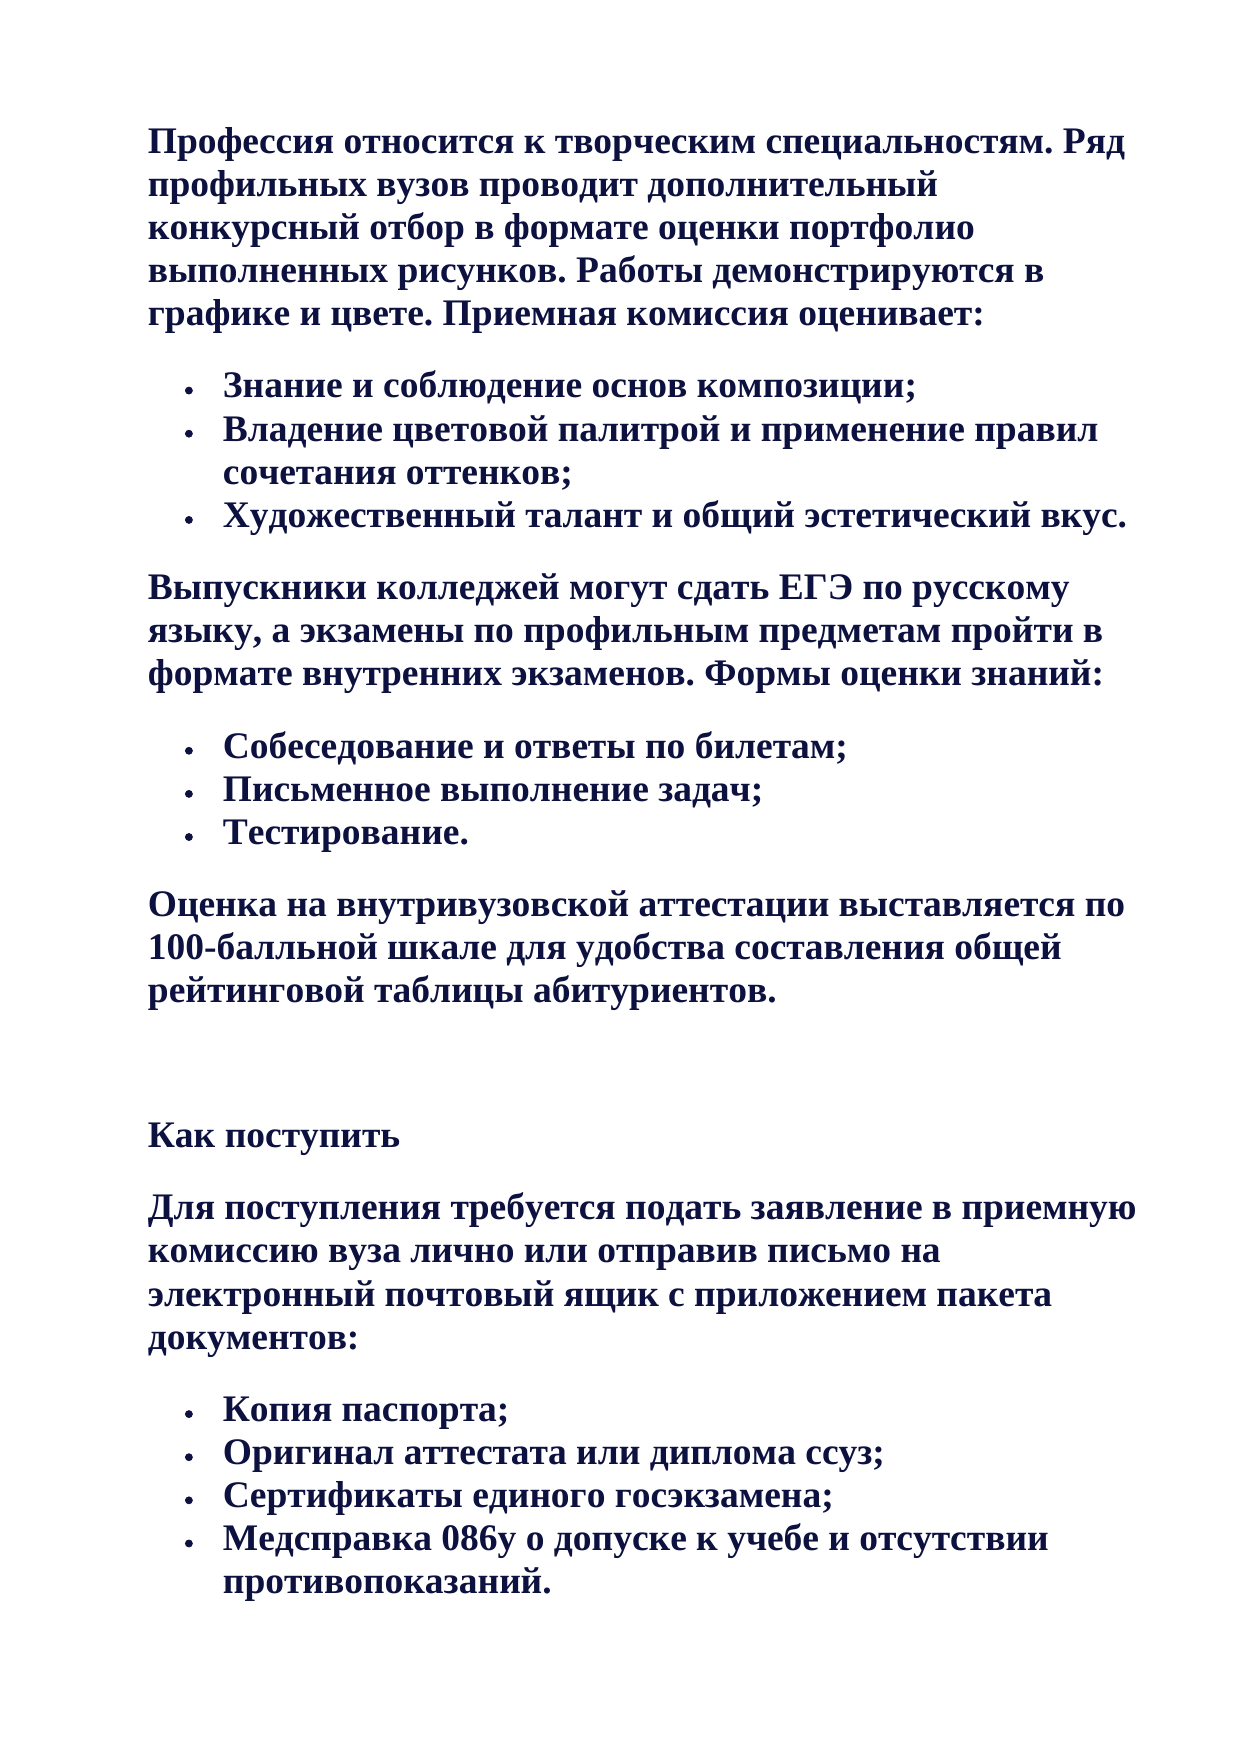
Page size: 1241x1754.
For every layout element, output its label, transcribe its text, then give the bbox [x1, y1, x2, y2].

text Для поступления требуется подать заявление в приемную комиссию вуза лично или отправив письмо на электронный почтовый ящик с приложением пакета документов: [148, 1185, 1152, 1357]
list Тестирование. [185, 809, 1152, 852]
text Как поступить [148, 1112, 1152, 1156]
list Сертификаты единого госэкзамена; [185, 1473, 1152, 1516]
list Письменное выполнение задач; [185, 766, 1152, 809]
list Копия паспорта; [185, 1386, 1152, 1429]
list Медсправка 086у о допуске к учебе и отсутствии противопоказаний. [185, 1516, 1152, 1602]
text Профессия относится к творческим специальностям. Ряд профильных вузов проводит дополнительный конкурсный отбор в формате оценки портфолио выполненных рисунков. Работы демонстрируются в графике и цвете. Приемная комиссия оценивает: [148, 118, 1152, 334]
list Владение цветовой палитрой и применение правил сочетания оттенков; [185, 406, 1152, 492]
text Оценка на внутривузовской аттестации выставляется по 100-балльной шкале для удобства составления общей рейтинговой таблицы абитуриентов. [148, 882, 1152, 1011]
text Выпускники колледжей могут сдать ЕГЭ по русскому языку, а экзамены по профильным предметам пройти в формате внутренних экзаменов. Формы оценки знаний: [148, 564, 1152, 694]
list Оригинал аттестата или диплома ссуз; [185, 1429, 1152, 1473]
list Художественный талант и общий эстетический вкус. [185, 492, 1152, 535]
list Собеседование и ответы по билетам; [185, 723, 1152, 766]
list Знание и соблюдение основ композиции; [185, 363, 1152, 406]
